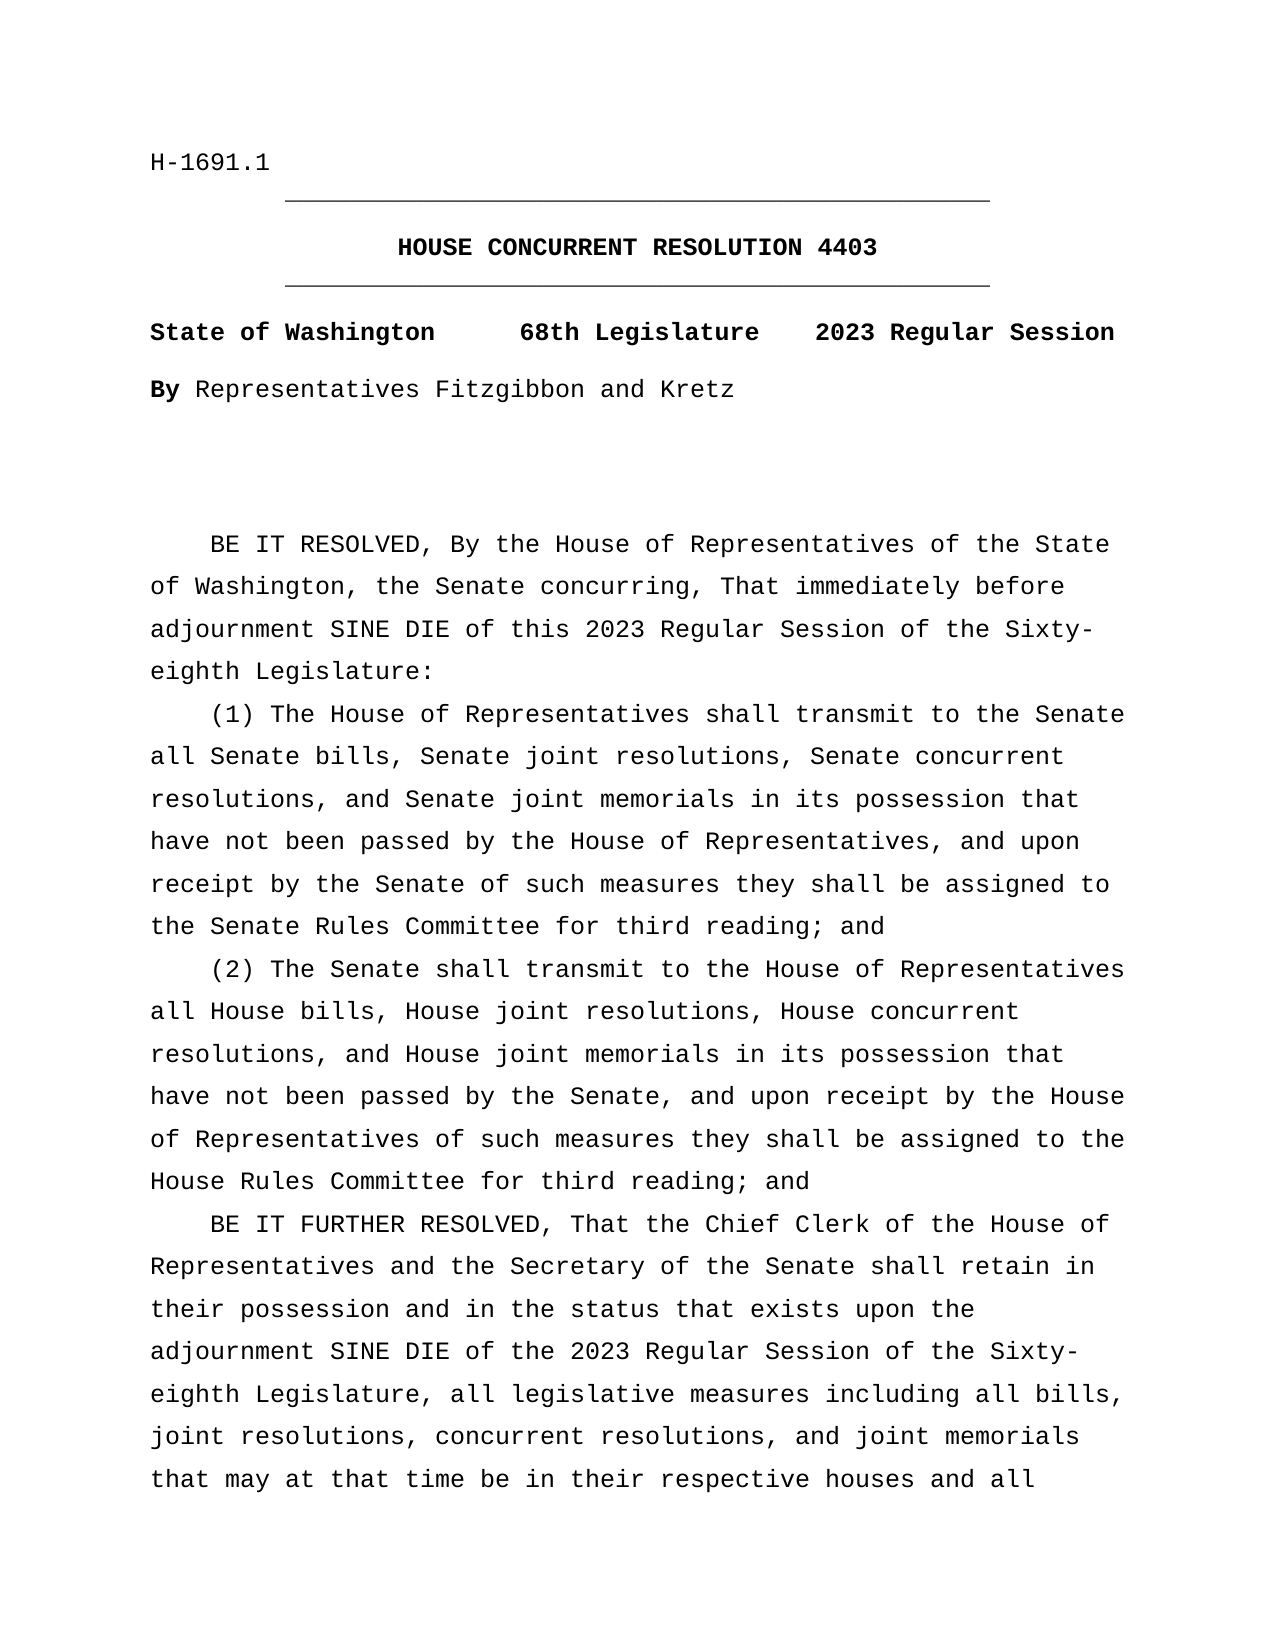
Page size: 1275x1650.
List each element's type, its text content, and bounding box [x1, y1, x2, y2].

text By Representatives Fitzgibbon and Kretz [150, 377, 1125, 405]
text (1) The House of Representatives shall transmit to the Senate all Senate bills, Senate joint resolutions, Senate concurrent resolutions, and Senate joint memorials in its possession that have not been passed by the House of Representatives, and upon receipt by the Senate of such measures they shall be assigned to the Senate Rules Committee for third reading; and [150, 688, 1125, 943]
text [150, 1198, 1125, 1496]
text HOUSE CONCURRENT RESOLUTION 4403 [150, 235, 1125, 263]
text (2) The Senate shall transmit to the House of Representatives all House bills, House joint resolutions, House concurrent resolutions, and House joint memorials in its possession that have not been passed by the Senate, and upon receipt by the House of Representatives of such measures they shall be assigned to the House Rules Committee for third reading; and [150, 943, 1125, 1198]
text _______________________________________________ [150, 178, 1125, 207]
text H-1691.1 [150, 150, 1125, 178]
text State of Washington 68th Legislature 2023 Regular Session [150, 320, 1125, 348]
text BE IT RESOLVED, By the House of Representatives of the State of Washington, the Senate concurring, That immediately before adjournment SINE DIE of this 2023 Regular Session of the Sixty-eighth Legislature: [150, 518, 1125, 688]
text _______________________________________________ [150, 263, 1125, 292]
